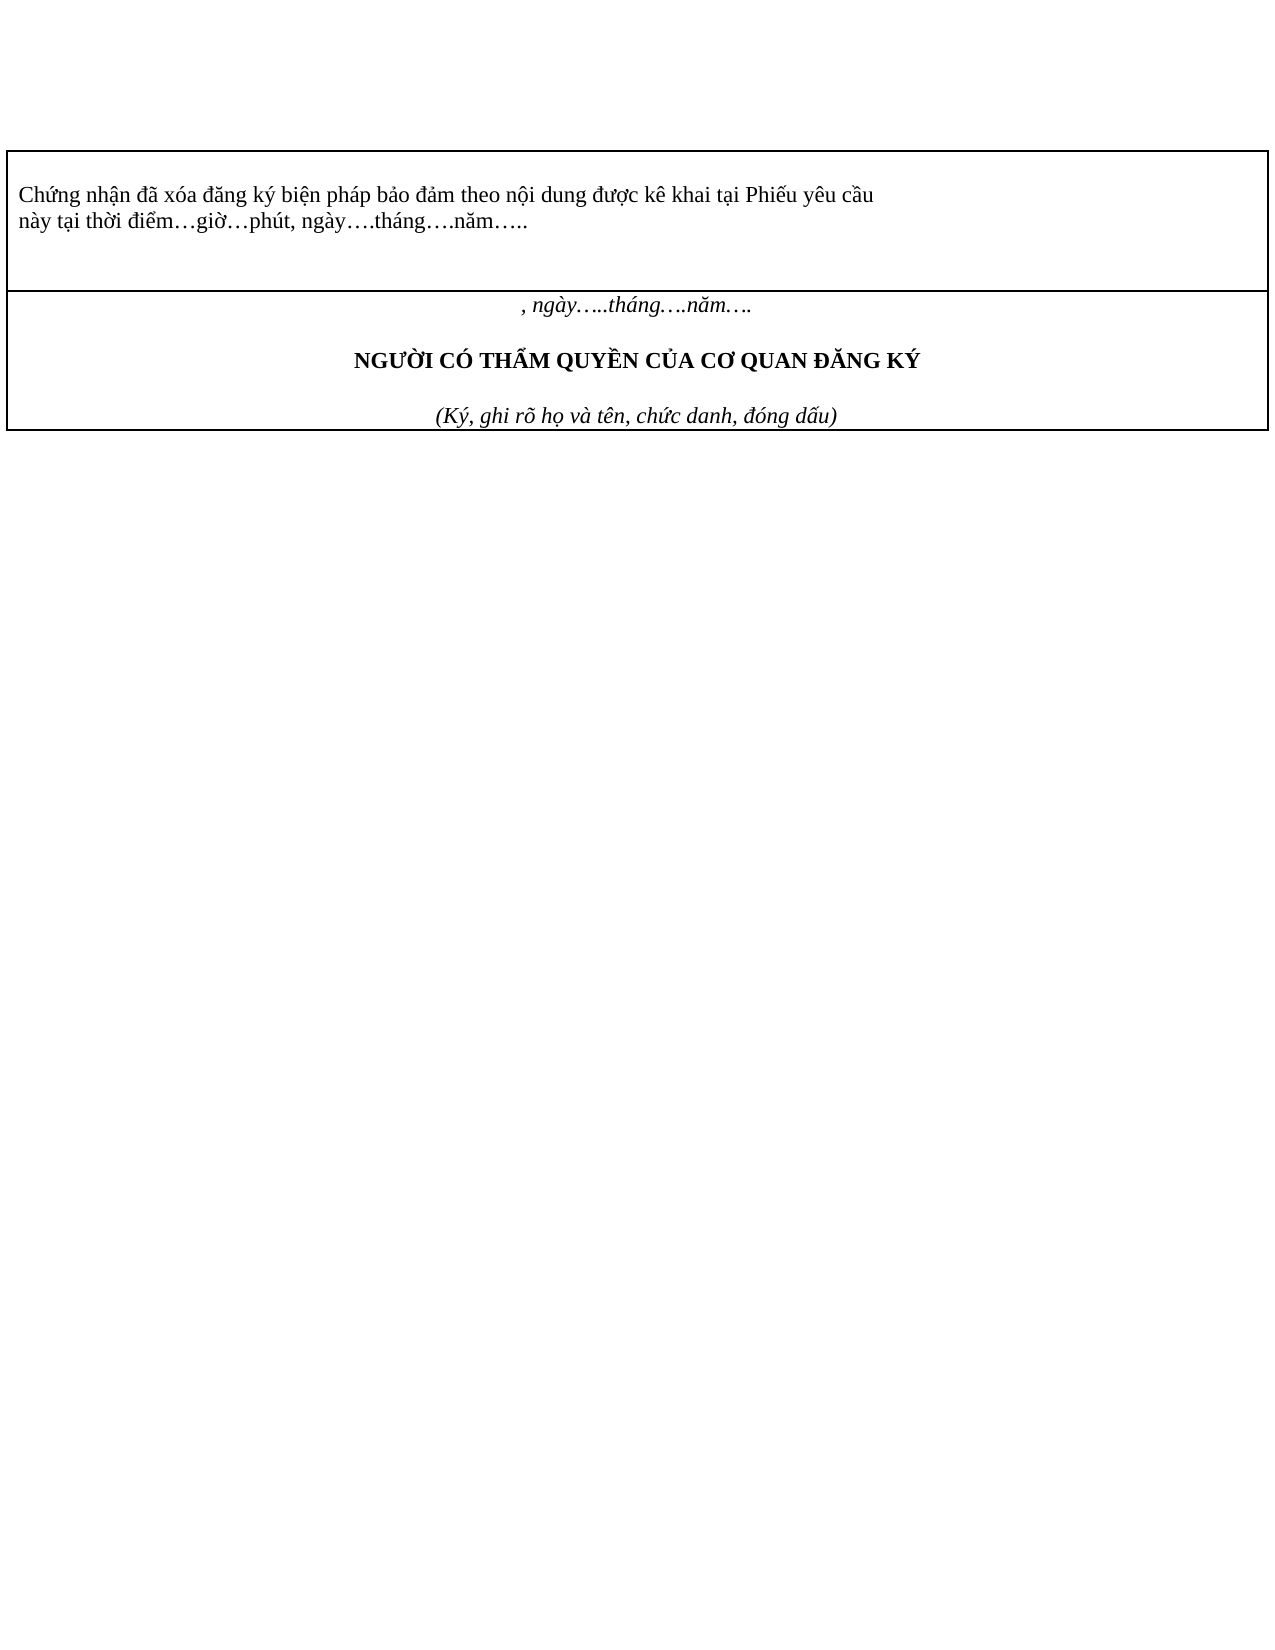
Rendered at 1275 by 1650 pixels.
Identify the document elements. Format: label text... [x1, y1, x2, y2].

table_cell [8, 152, 1267, 289]
table_cell , ngày…..tháng….năm…. NGƯỜI CÓ THẨM QUYỀN CỦA CƠ QUAN ĐĂNG KÝ (Ký, ghi rõ họ và tên, chức danh, đóng dấu) [8, 292, 1267, 429]
